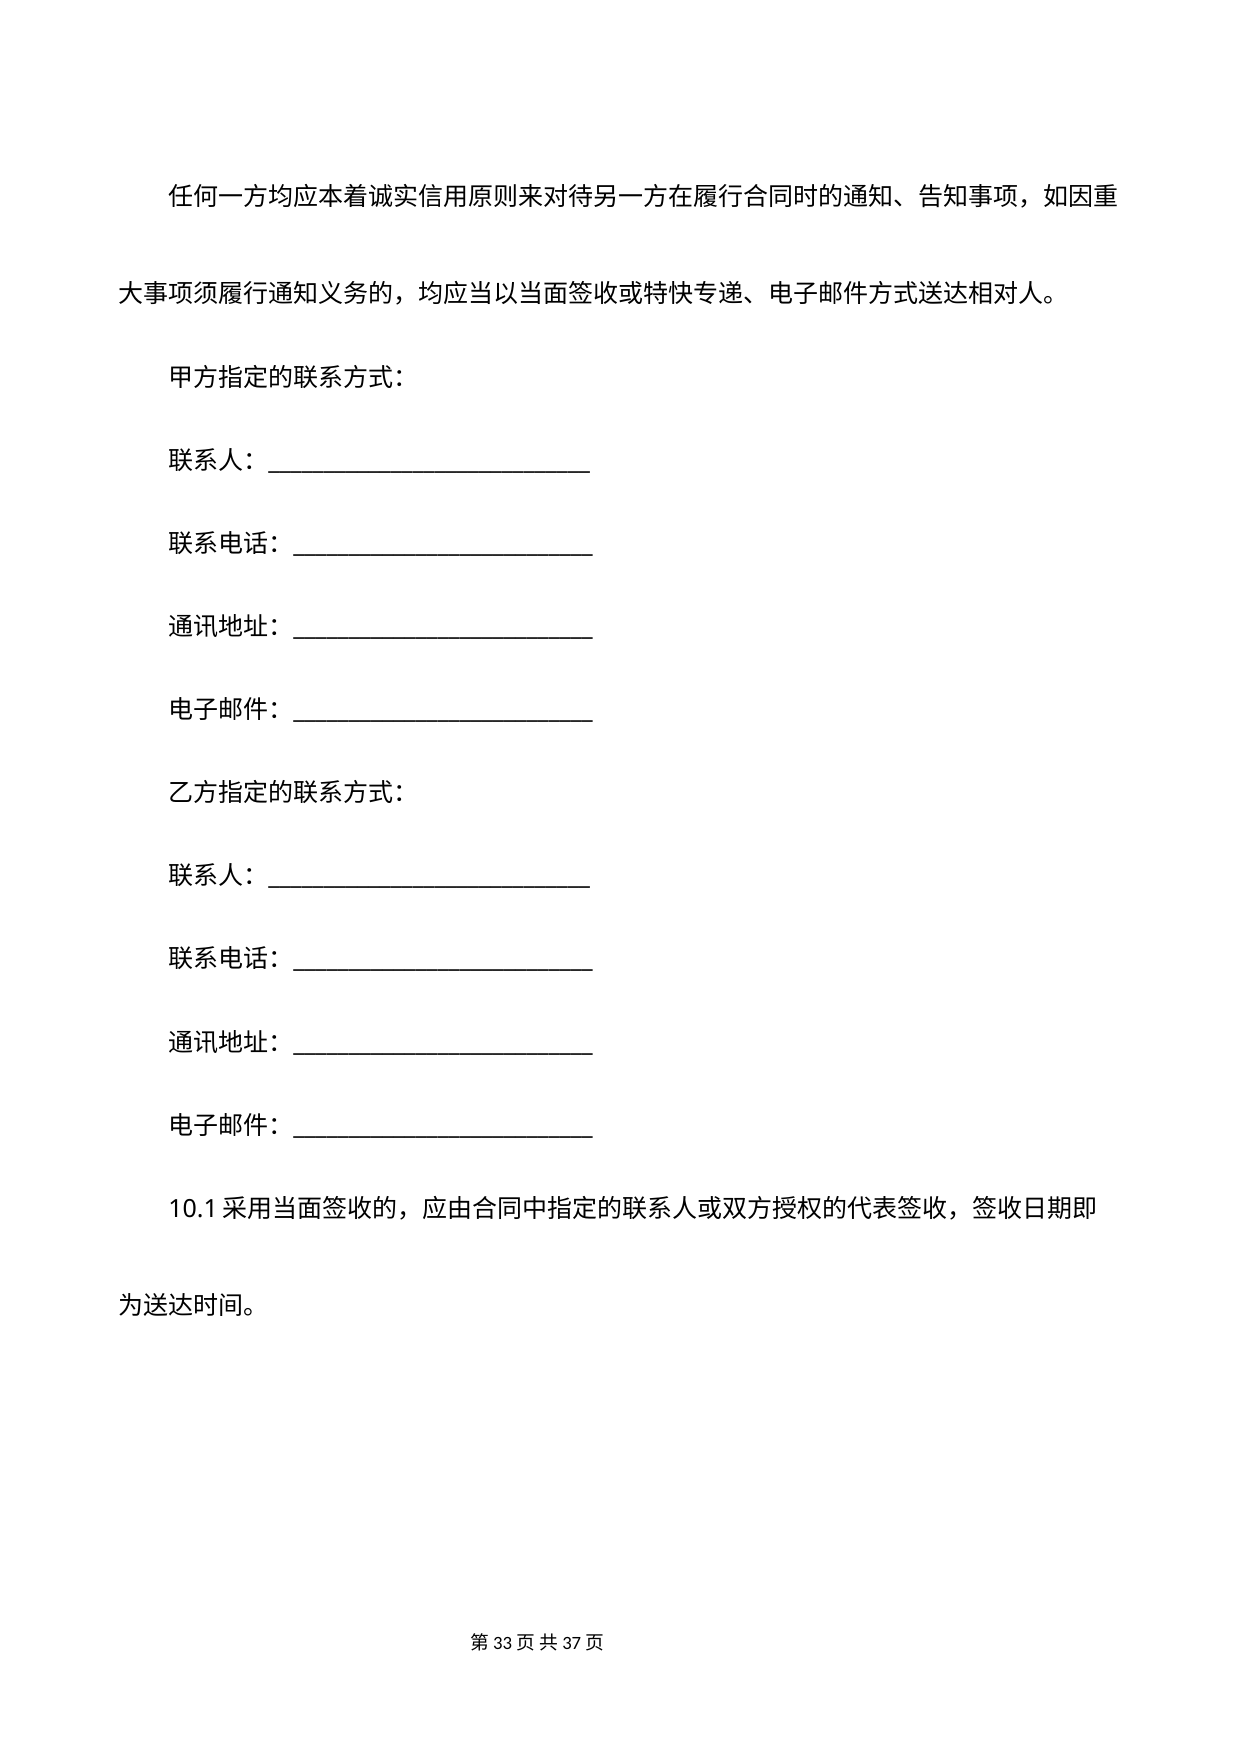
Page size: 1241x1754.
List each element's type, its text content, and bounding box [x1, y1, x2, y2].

text 10.1采用当面签收的，应由合同中指定的联系人或双方授权的代表签收，签收日期即为送达时间。 [118, 1174, 1122, 1336]
text 联系人：_____________________________ [118, 841, 1122, 906]
text 电子邮件：___________________________ [118, 675, 1122, 740]
text 联系电话：___________________________ [118, 924, 1122, 989]
text 联系电话：___________________________ [118, 509, 1122, 574]
text 电子邮件：___________________________ [118, 1091, 1122, 1156]
text 通讯地址：___________________________ [118, 1008, 1122, 1073]
text 联系人：_____________________________ [118, 426, 1122, 491]
text 任何一方均应本着诚实信用原则来对待另一方在履行合同时的通知、告知事项，如因重大事项须履行通知义务的，均应当以当面签收或特快专递、电子邮件方式送达相对人。 [118, 162, 1122, 324]
text 通讯地址：___________________________ [118, 592, 1122, 657]
text 乙方指定的联系方式： [118, 758, 1122, 823]
text 甲方指定的联系方式： [118, 343, 1122, 408]
